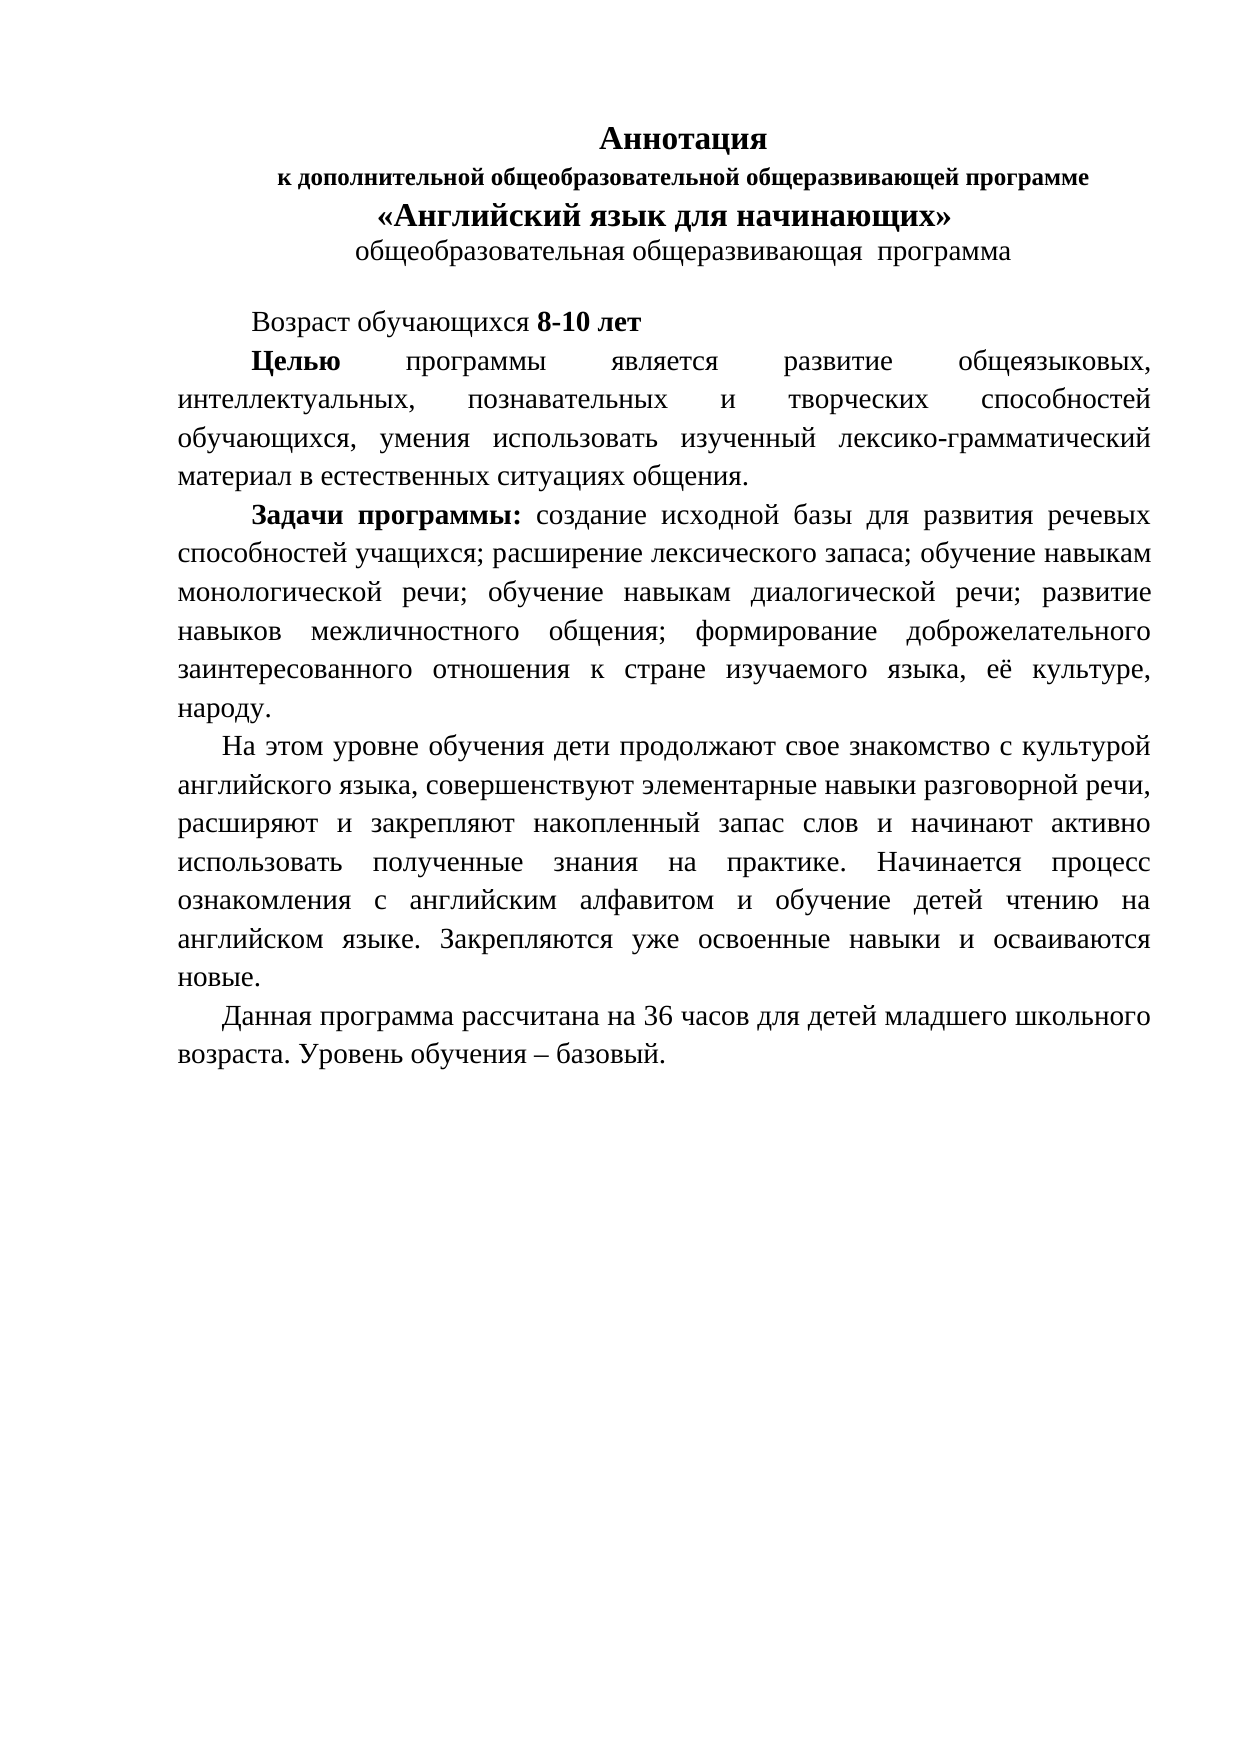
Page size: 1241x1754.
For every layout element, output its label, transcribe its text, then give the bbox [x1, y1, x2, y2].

text Целью программы является развитие общеязыковых, интеллектуальных, познавательных и творческих способностей обучающихся, умения использовать изученный лексико-грамматический материал в естественных ситуациях общения. [177, 343, 1152, 492]
text Задачи программы: создание исходной базы для развития речевых способностей учащихся; расширение лексического запаса; обучение навыкам монологической речи; обучение навыкам диалогической речи; развитие навыков межличностного общения; формирование доброжелательного заинтересованного отношения к стране изучаемого языка, её культуре, народу. [177, 497, 1152, 723]
text Возраст обучающихся 8-10 лет [177, 304, 1152, 338]
text «Английский язык для начинающих» [177, 195, 1152, 233]
text Данная программа рассчитана на 36 часов для детей младшего школьного возраста. Уровень обучения – базовый. [177, 998, 1152, 1070]
text На этом уровне обучения дети продолжают свое знакомство с культурой английского языка, совершенствуют элементарные навыки разговорной речи, расширяют и закрепляют накопленный запас слов и начинают активно использовать полученные знания на практике. Начинается процесс ознакомления с английским алфавитом и обучение детей чтению на английском языке. Закрепляются уже освоенные навыки и осваиваются новые. [177, 728, 1152, 993]
text Аннотация [177, 118, 1152, 156]
text к дополнительной общеобразовательной общеразвивающей программе [177, 162, 1152, 191]
text общеобразовательная общеразвивающая программа [177, 233, 1152, 267]
